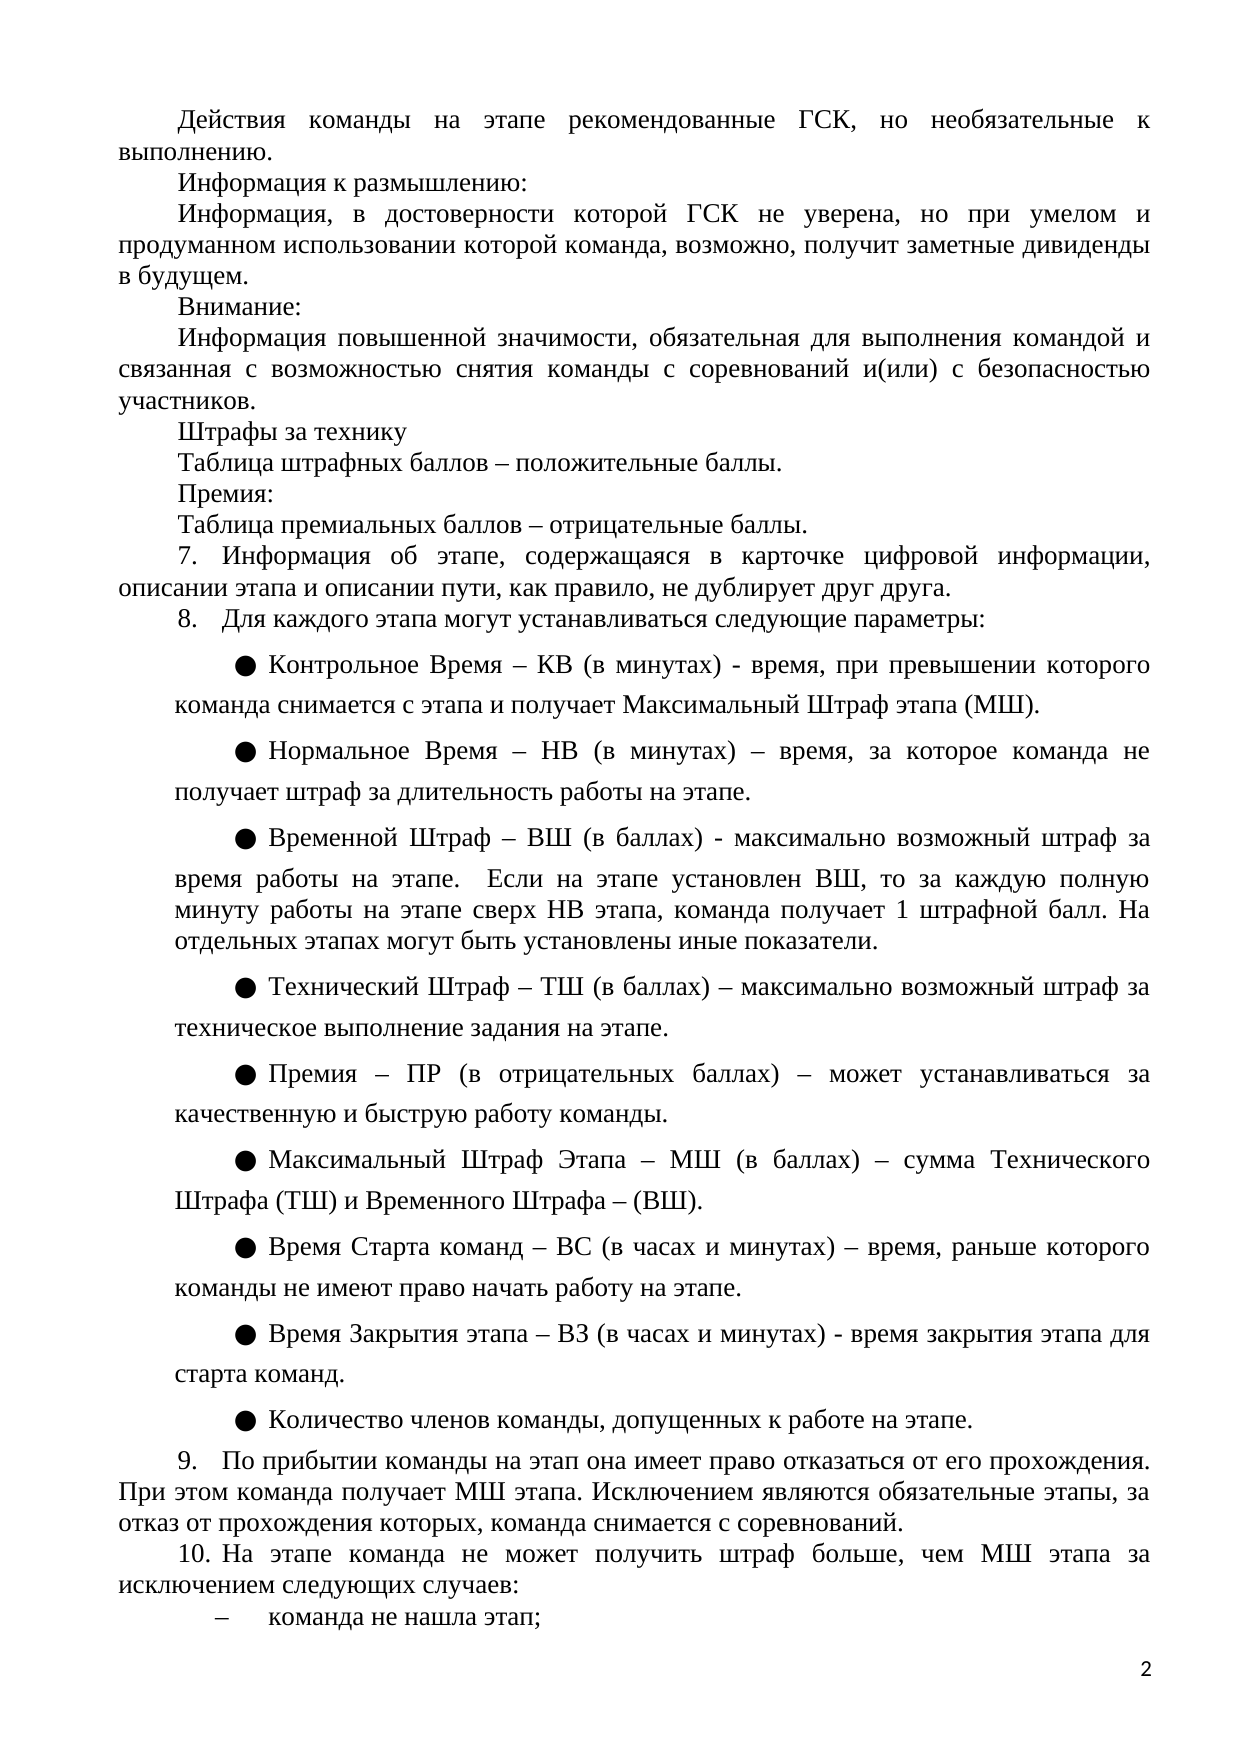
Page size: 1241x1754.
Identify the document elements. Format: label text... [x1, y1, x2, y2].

list На этапе команда не может получить штраф больше, чем МШ этапа за исключением следующих случаев: [118, 1537, 1152, 1600]
list Время Закрытия этапа – ВЗ (в часах и минутах) - время закрытия этапа для старта команд. [174, 1302, 1152, 1388]
list Нормальное Время – НВ (в минутах) – время, за которое команда не получает штраф за длительность работы на этапе. [174, 719, 1152, 806]
text Премия: [118, 477, 1152, 508]
list Информация об этапе, содержащаяся в карточке цифровой информации, описании этапа и описании пути, как правило, не дублирует друг друга. [118, 539, 1152, 602]
list Количество членов команды, допущенных к работе на этапе. [174, 1388, 1152, 1444]
text Штрафы за технику [118, 415, 1152, 446]
subtitle Действия команды на этапе рекомендованные ГСК, но необязательные к выполнению. [118, 103, 1152, 166]
list Премия – ПР (в отрицательных баллах) – может устанавливаться за качественную и быструю работу команды. [174, 1042, 1152, 1128]
list Технический Штраф – ТШ (в баллах) – максимально возможный штраф за техническое выполнение задания на этапе. [174, 955, 1152, 1042]
text Таблица штрафных баллов – положительные баллы. [118, 446, 1152, 477]
list По прибытии команды на этап она имеет право отказаться от его прохождения. При этом команда получает МШ этапа. Исключением являются обязательные этапы, за отказ от прохождения которых, команда снимается с соревнований. [118, 1444, 1152, 1537]
text Информация повышенной значимости, обязательная для выполнения командой и связанная с возможностью снятия команды с соревнований и(или) с безопасностью участников. [118, 321, 1152, 415]
text Информация, в достоверности которой ГСК не уверена, но при умелом и продуманном использовании которой команда, возможно, получит заметные дивиденды в будущем. [118, 197, 1152, 290]
list команда не нашла этап; [156, 1600, 1152, 1631]
list Контрольное Время – КВ (в минутах) - время, при превышении которого команда снимается с этапа и получает Максимальный Штраф этапа (МШ). [174, 633, 1152, 719]
text Таблица премиальных баллов – отрицательные баллы. [118, 508, 1152, 539]
list Для каждого этапа могут устанавливаться следующие параметры: [118, 602, 1152, 633]
list Временной Штраф – ВШ (в баллах) - максимально возможный штраф за время работы на этапе. Если на этапе установлен ВШ, то за каждую полную минуту работы на этапе сверх НВ этапа, команда получает 1 штрафной балл. На отдельных этапах могут быть установлены иные показатели. [174, 806, 1152, 955]
list Время Старта команд – ВС (в часах и минутах) – время, раньше которого команды не имеют право начать работу на этапе. [174, 1215, 1152, 1302]
list Максимальный Штраф Этапа – МШ (в баллах) – сумма Технического Штрафа (ТШ) и Временного Штрафа – (ВШ). [174, 1128, 1152, 1215]
text Внимание: [118, 290, 1152, 321]
text Информация к размышлению: [118, 166, 1152, 197]
